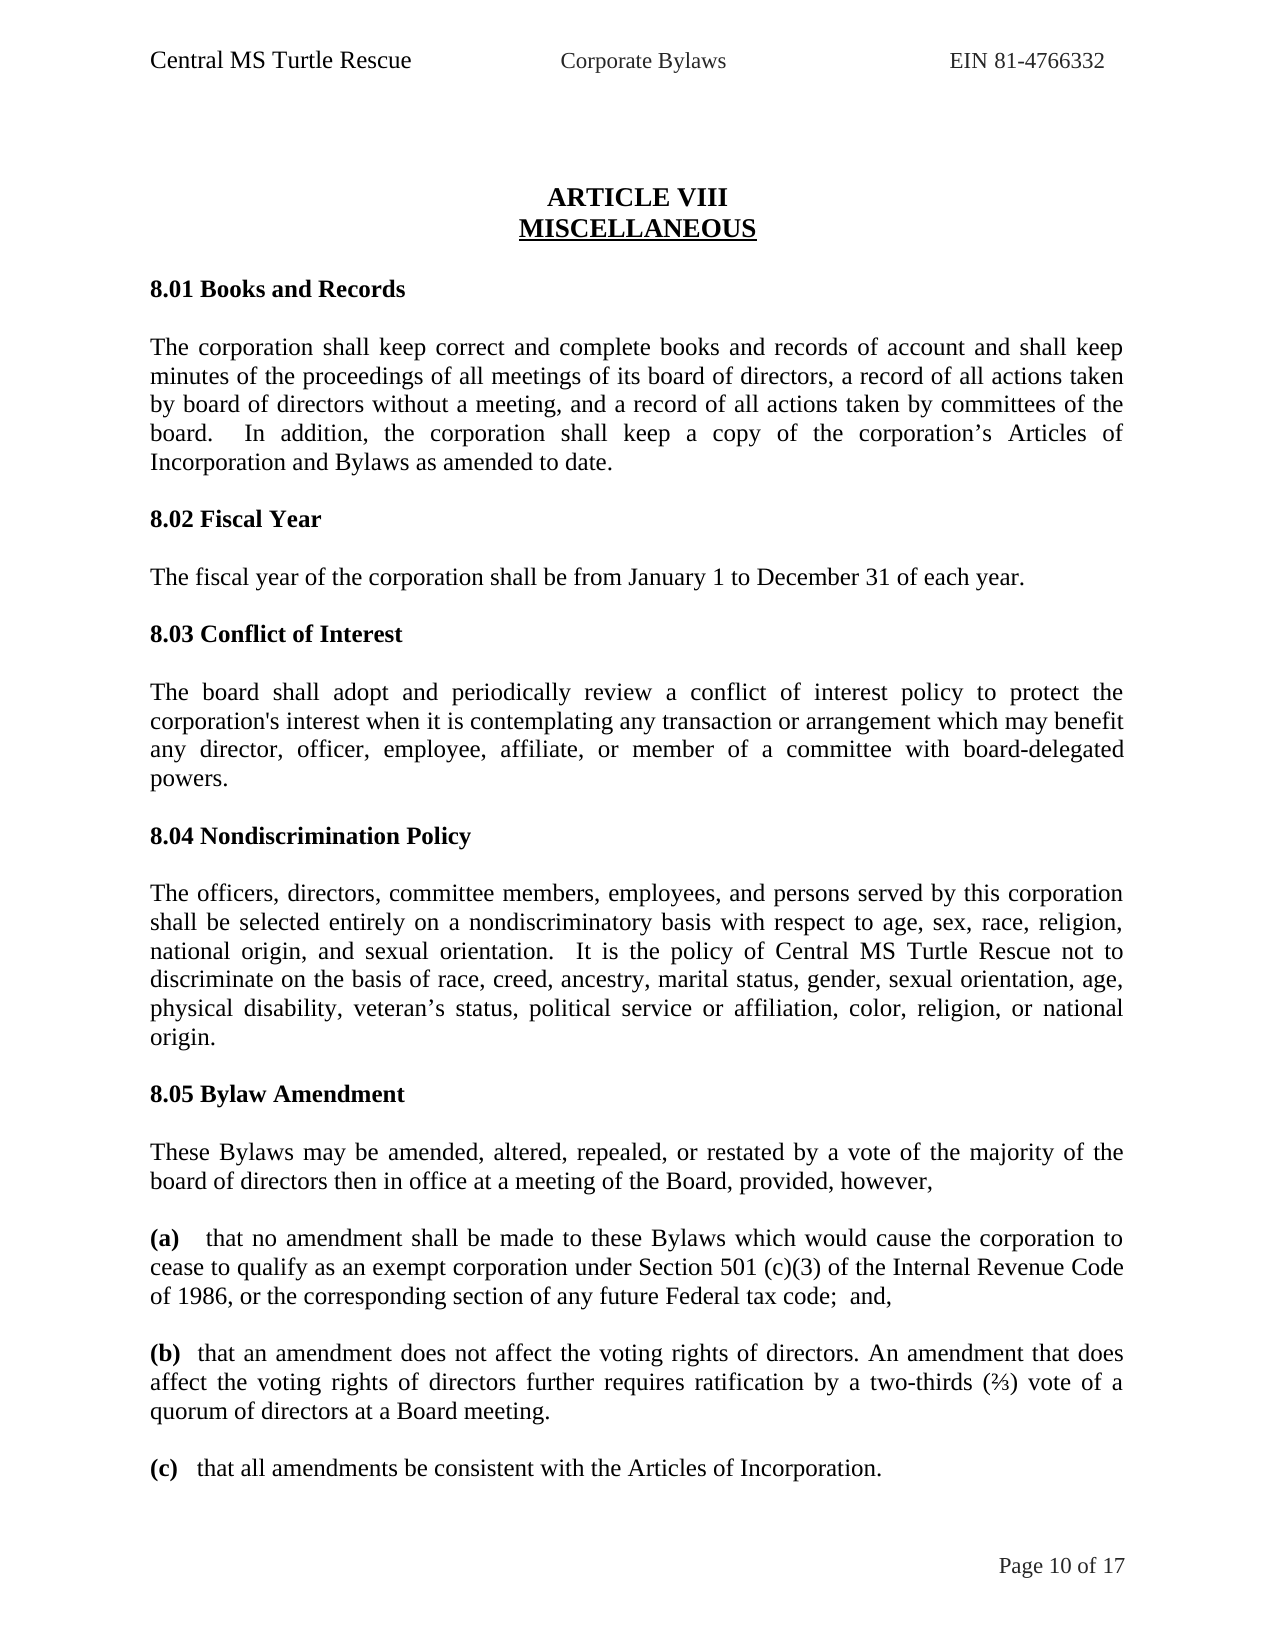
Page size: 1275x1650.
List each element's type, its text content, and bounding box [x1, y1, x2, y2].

text 8.04 Nondiscrimination Policy [150, 821, 1125, 849]
text 8.01 Books and Records [150, 274, 1125, 303]
text 8.03 Conflict of Interest [150, 619, 1125, 648]
text The fiscal year of the corporation shall be from January 1 to December 31 of each year. [150, 562, 1125, 591]
text (a) that no amendment shall be made to these Bylaws which would cause the corporation to cease to qualify as an exempt corporation under Section 501 (c)(3) of the Internal Revenue Code of 1986, or the corresponding section of any future Federal tax code; and, [150, 1223, 1125, 1309]
text The officers, directors, committee members, employees, and persons served by this corporation shall be selected entirely on a nondiscriminatory basis with respect to age, sex, race, religion, national origin, and sexual orientation. It is the policy of Central MS Turtle Rescue not to discriminate on the basis of race, creed, ancestry, marital status, gender, sexual orientation, age, physical disability, veteran’s status, political service or affiliation, color, religion, or national origin. [150, 878, 1125, 1051]
text These Bylaws may be amended, altered, repealed, or restated by a vote of the majority of the board of directors then in office at a meeting of the Board, provided, however, [150, 1137, 1125, 1194]
text (c) that all amendments be consistent with the Articles of Incorporation. [150, 1453, 1125, 1482]
text 8.02 Fiscal Year [150, 504, 1125, 533]
text MISCELLANEOUS [150, 212, 1125, 243]
text 8.05 Bylaw Amendment [150, 1079, 1125, 1108]
text ARTICLE VIII [150, 181, 1125, 212]
text The board shall adopt and periodically review a conflict of interest policy to protect the corporation's interest when it is contemplating any transaction or arrangement which may benefit any director, officer, employee, affiliate, or member of a committee with board-delegated powers. [150, 677, 1125, 792]
text (b) that an amendment does not affect the voting rights of directors. An amendment that does affect the voting rights of directors further requires ratification by a two-thirds (⅔) vote of a quorum of directors at a Board meeting. [150, 1338, 1125, 1424]
text The corporation shall keep correct and complete books and records of account and shall keep minutes of the proceedings of all meetings of its board of directors, a record of all actions taken by board of directors without a meeting, and a record of all actions taken by committees of the board. In addition, the corporation shall keep a copy of the corporation’s Articles of Incorporation and Bylaws as amended to date. [150, 332, 1125, 476]
